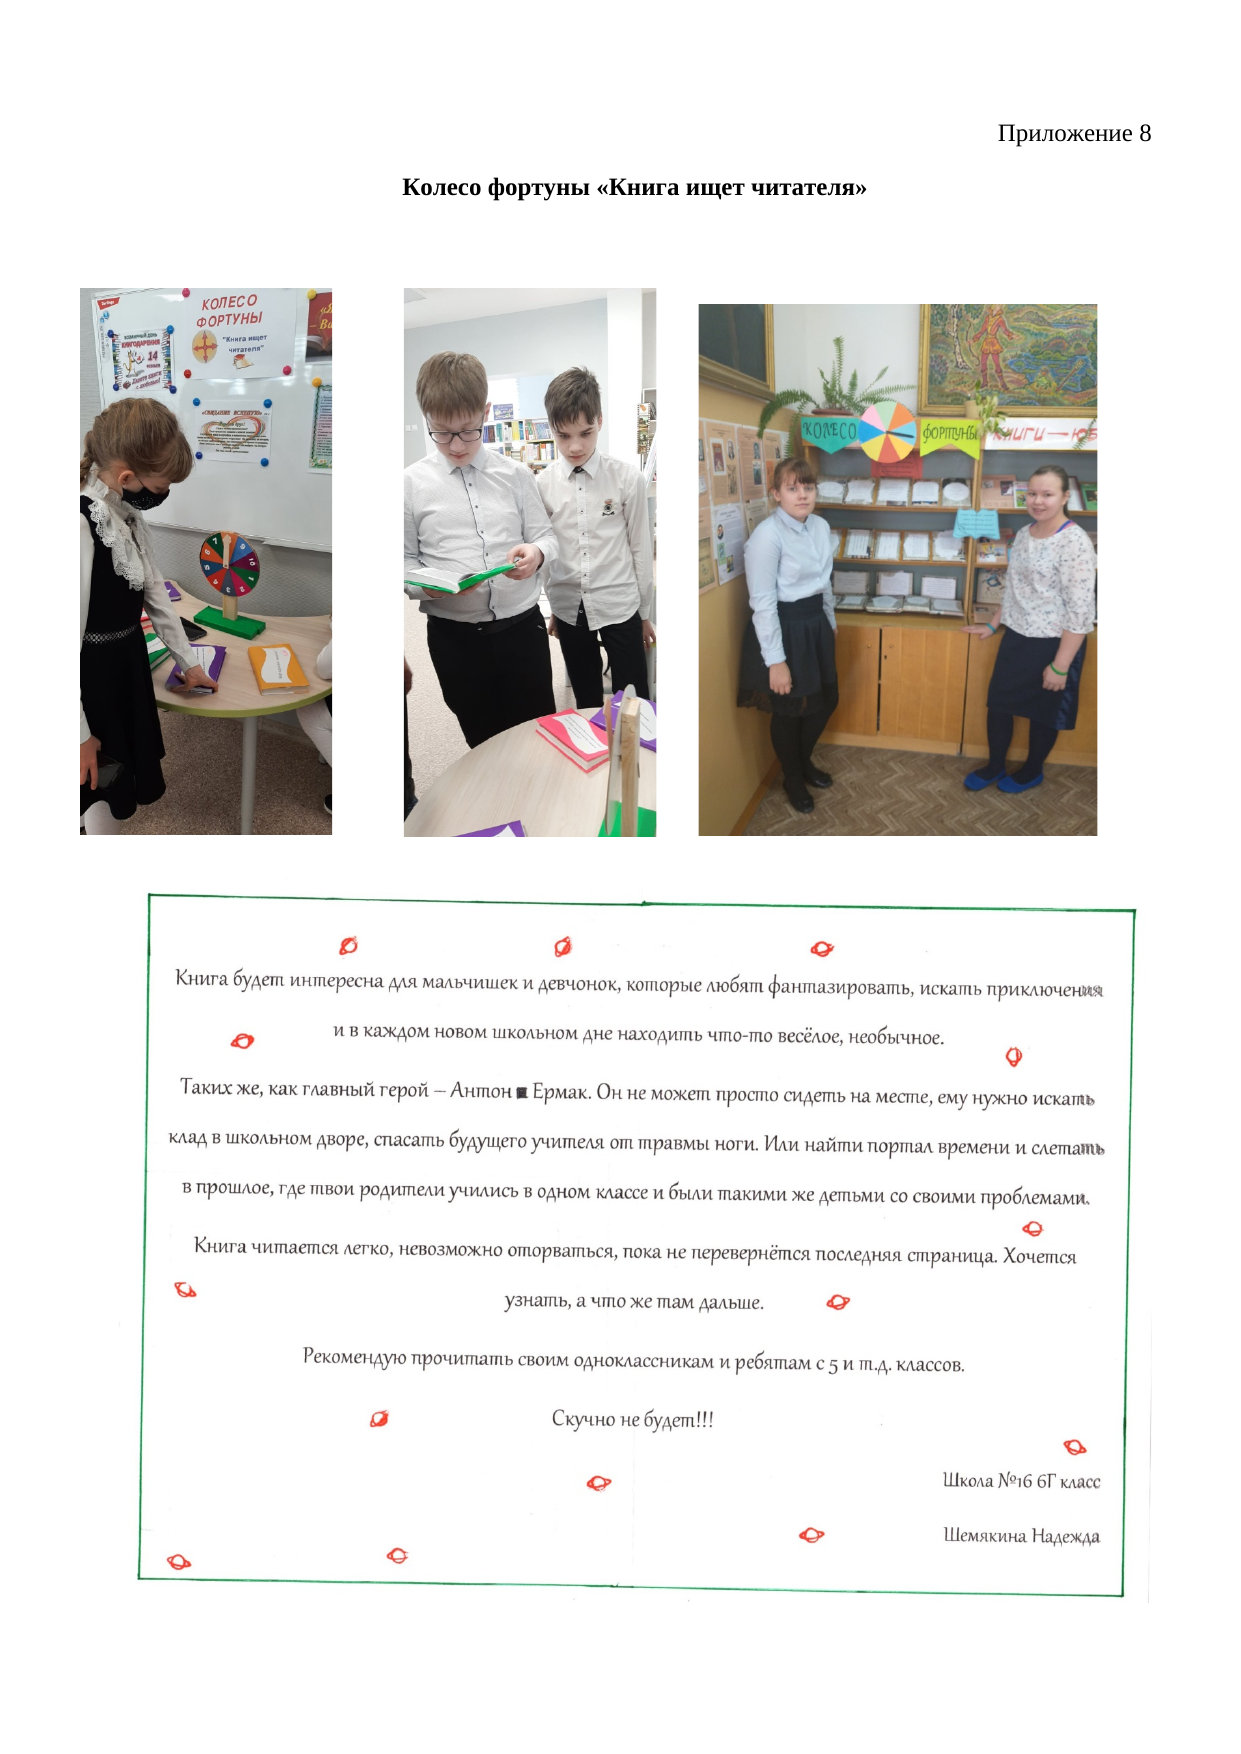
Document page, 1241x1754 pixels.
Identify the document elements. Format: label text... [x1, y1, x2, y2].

picture [698, 304, 1098, 836]
picture [403, 288, 657, 837]
picture [118, 872, 1152, 1603]
text Приложение 8 [118, 118, 1152, 147]
picture [80, 288, 333, 835]
text Колесо фортуны «Книга ищет читателя» [118, 172, 1152, 201]
